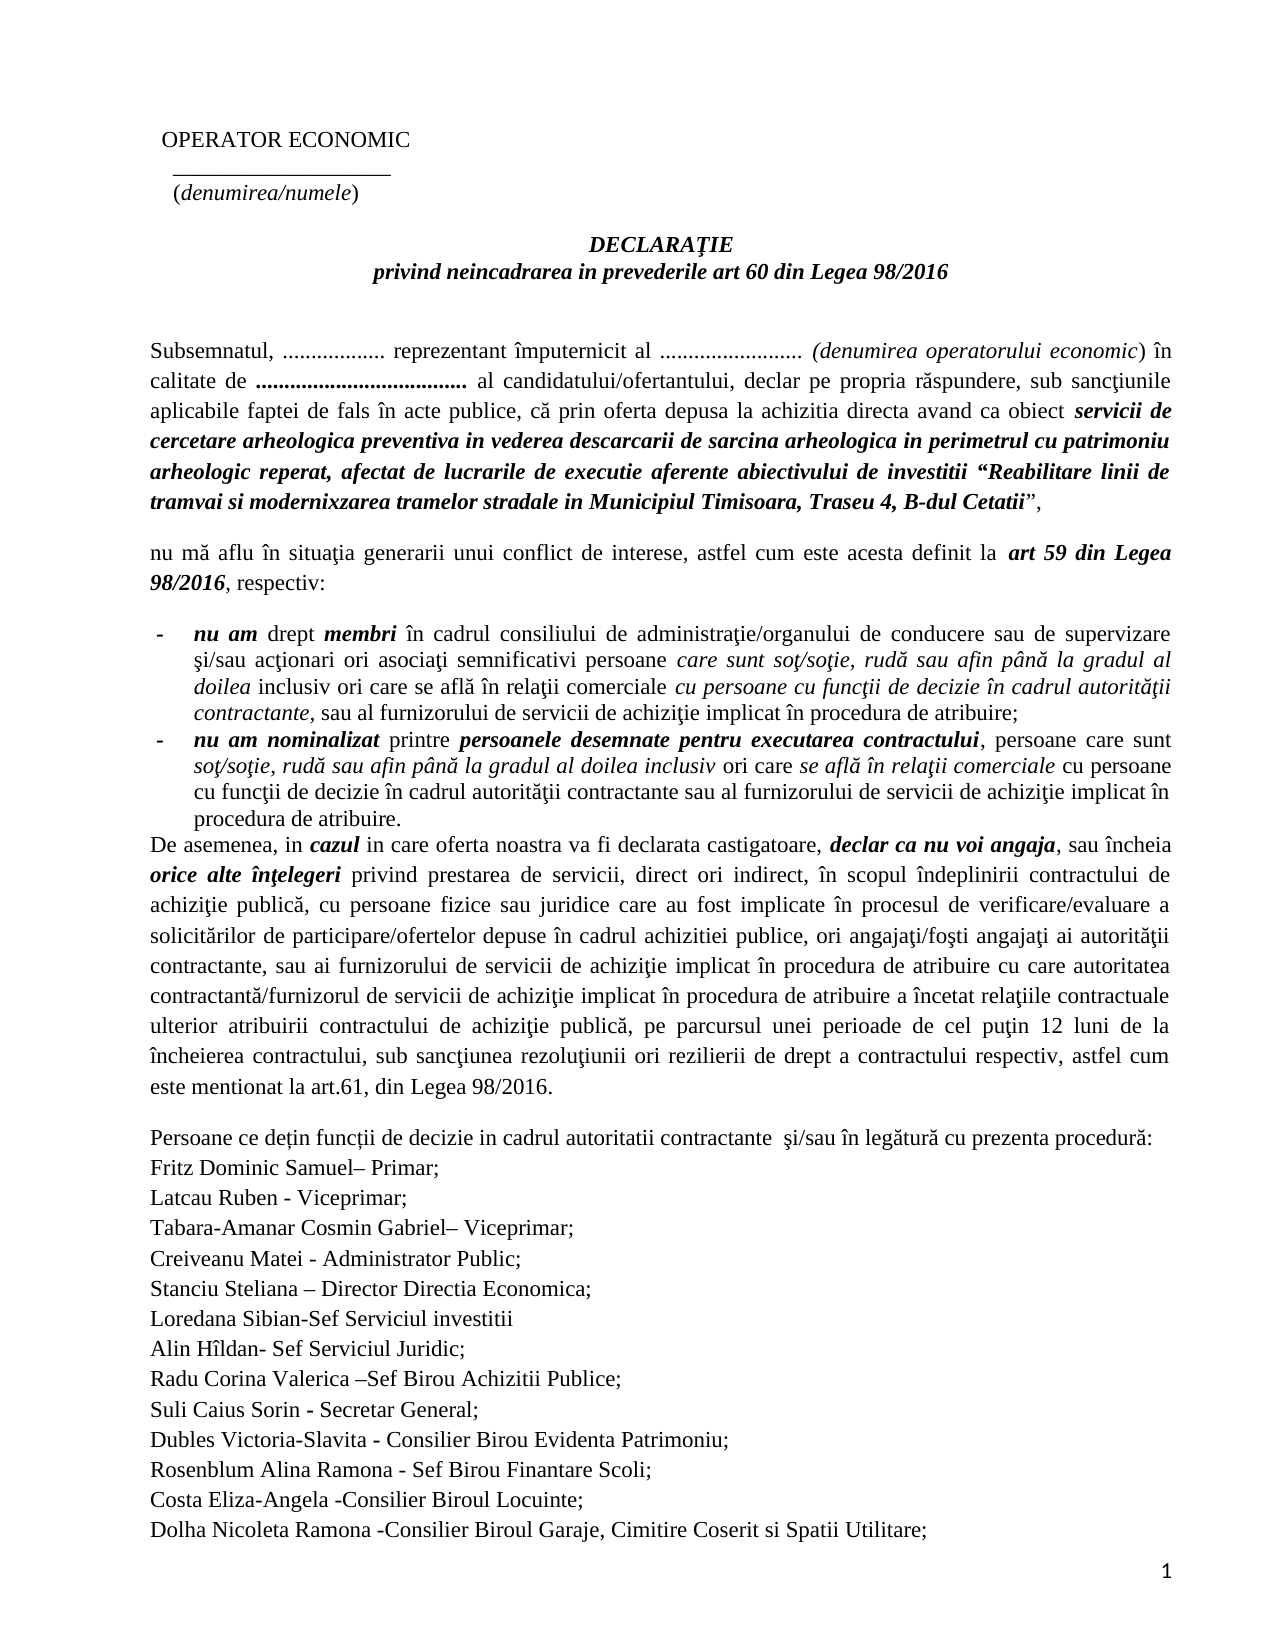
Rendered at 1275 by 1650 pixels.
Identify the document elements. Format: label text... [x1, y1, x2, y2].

text OPERATOR ECONOMIC [150, 126, 1172, 152]
text Loredana Sibian-Sef Serviciul investitii [150, 1305, 1172, 1331]
text Creiveanu Matei - Administrator Public; [150, 1244, 1172, 1271]
text nu mă aflu în situaţia generarii unui conflict de interese, astfel cum este acesta definit la art 59 din Legea 98/2016, respectiv: [150, 539, 1172, 596]
text Tabara-Amanar Cosmin Gabriel– Viceprimar; [150, 1214, 1172, 1241]
text DECLARAŢIE [150, 231, 1172, 258]
text ___________________ [150, 152, 1172, 179]
text Alin Hîldan- Sef Serviciul Juridic; [150, 1335, 1172, 1362]
text Fritz Dominic Samuel– Primar; [150, 1154, 1172, 1180]
text privind neincadrarea in prevederile art 60 din Legea 98/2016 [150, 258, 1172, 284]
text Subsemnatul, .................. reprezentant împuternicit al ......................... (denumirea operatorului economic) în calitate de ..................................... al candidatului/ofertantului, declar pe propria răspundere, sub sancţiunile aplicabile faptei de fals în acte publice, că prin oferta depusa la achizitia directa avand ca obiect servicii de cercetare arheologica preventiva in vederea descarcarii de sarcina arheologica in perimetrul cu patrimoniu arheologic reperat, afectat de lucrarile de executie aferente abiectivului de investitii “Reabilitare linii de tramvai si modernixzarea tramelor stradale in Municipiul Timisoara, Traseu 4, B-dul Cetatii”, [150, 337, 1172, 514]
text Latcau Ruben - Viceprimar; [150, 1184, 1172, 1211]
text Persoane ce dețin funcții de decizie in cadrul autoritatii contractante şi/sau în legătură cu prezenta procedură: [150, 1124, 1172, 1150]
text Suli Caius Sorin - Secretar General; [150, 1396, 1172, 1422]
text Stanciu Steliana – Director Directia Economica; [150, 1275, 1172, 1301]
text (denumirea/numele) [150, 179, 1172, 205]
text De asemenea, in cazul in care oferta noastra va fi declarata castigatoare, declar ca nu voi angaja, sau încheia orice alte înţelegeri privind prestarea de servicii, direct ori indirect, în scopul îndeplinirii contractului de achiziţie publică, cu persoane fizice sau juridice care au fost implicate în procesul de verificare/evaluare a solicitărilor de participare/ofertelor depuse în cadrul achizitiei publice, ori angajaţi/foşti angajaţi ai autorităţii contractante, sau ai furnizorului de servicii de achiziţie implicat în procedura de atribuire cu care autoritatea contractantă/furnizorul de servicii de achiziţie implicat în procedura de atribuire a încetat relaţiile contractuale ulterior atribuirii contractului de achiziţie publică, pe parcursul unei perioade de cel puţin 12 luni de la încheierea contractului, sub sancţiunea rezoluţiunii ori rezilierii de drept a contractului respectiv, astfel cum este mentionat la art.61, din Legea 98/2016. [150, 831, 1172, 1099]
list nu am nominalizat printre persoanele desemnate pentru executarea contractului, persoane care sunt soţ/soţie, rudă sau afin până la gradul al doilea inclusiv ori care se află în relaţii comerciale cu persoane cu funcţii de decizie în cadrul autorităţii contractante sau al furnizorului de servicii de achiziţie implicat în procedura de atribuire. [156, 726, 1172, 831]
text Radu Corina Valerica –Sef Birou Achizitii Publice; [150, 1365, 1172, 1392]
list nu am drept membri în cadrul consiliului de administraţie/organului de conducere sau de supervizare şi/sau acţionari ori asociaţi semnificativi persoane care sunt soţ/soţie, rudă sau afin până la gradul al doilea inclusiv ori care se află în relaţii comerciale cu persoane cu funcţii de decizie în cadrul autorităţii contractante, sau al furnizorului de servicii de achiziţie implicat în procedura de atribuire; [156, 620, 1172, 726]
text Costa Eliza-Angela -Consilier Biroul Locuinte; [150, 1486, 1172, 1513]
text Dubles Victoria-Slavita - Consilier Birou Evidenta Patrimoniu; [150, 1426, 1172, 1452]
text Dolha Nicoleta Ramona -Consilier Biroul Garaje, Cimitire Coserit si Spatii Utilitare; [150, 1516, 1172, 1543]
text Rosenblum Alina Ramona - Sef Birou Finantare Scoli; [150, 1456, 1172, 1482]
